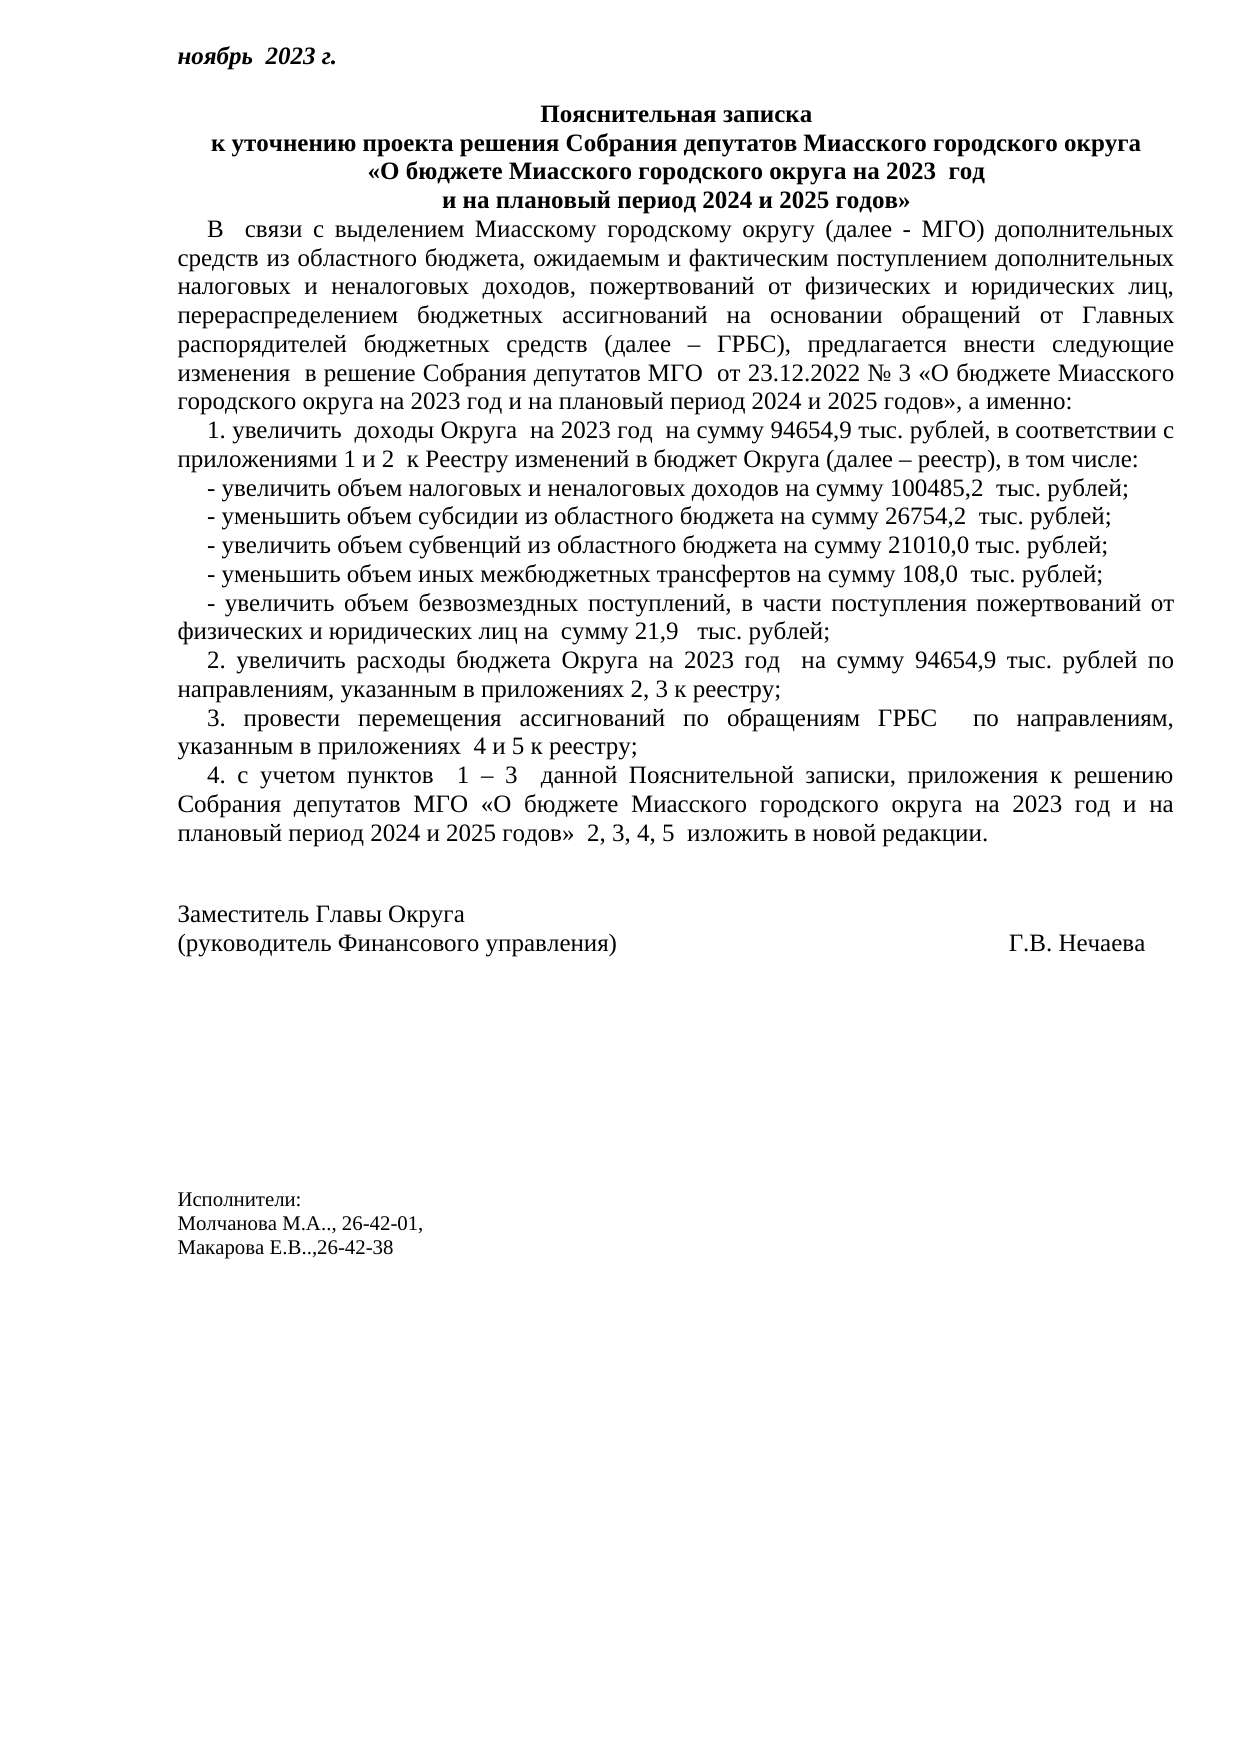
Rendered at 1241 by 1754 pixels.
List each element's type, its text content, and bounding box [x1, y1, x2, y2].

text Макарова Е.В..,26-42-38 [177, 1235, 1175, 1259]
text - уменьшить объем субсидии из областного бюджета на сумму 26754,2 тыс. рублей; [177, 501, 1175, 530]
text и на плановый период 2024 и 2025 годов» [177, 185, 1175, 214]
text - увеличить объем налоговых и неналоговых доходов на сумму 100485,2 тыс. рублей; [177, 473, 1175, 501]
text 4. с учетом пунктов 1 – 3 данной Пояснительной записки, приложения к решению Собрания депутатов МГО «О бюджете Миасского городского округа на 2023 год и на плановый период 2024 и 2025 годов» 2, 3, 4, 5 изложить в новой редакции. [177, 760, 1175, 846]
text В связи с выделением Миасскому городскому округу (далее - МГО) дополнительных средств из областного бюджета, ожидаемым и фактическим поступлением дополнительных налоговых и неналоговых доходов, пожертвований от физических и юридических лиц, перераспределением бюджетных ассигнований на основании обращений от Главных распорядителей бюджетных средств (далее – ГРБС), предлагается внести следующие изменения в решение Собрания депутатов МГО от 23.12.2022 № 3 «О бюджете Миасского городского округа на 2023 год и на плановый период 2024 и 2025 годов», а именно: [177, 214, 1175, 415]
text Заместитель Главы Округа [177, 899, 1175, 928]
text 3. провести перемещения ассигнований по обращениям ГРБС по направлениям, указанным в приложениях 4 и 5 к реестру; [177, 703, 1175, 760]
text (руководитель Финансового управления) Г.В. Нечаева [177, 928, 1175, 957]
text к уточнению проекта решения Собрания депутатов Миасского городского округа [177, 128, 1175, 156]
text Молчанова М.А.., 26-42-01, [177, 1211, 1175, 1235]
text 2. увеличить расходы бюджета Округа на 2023 год на сумму 94654,9 тыс. рублей по направлениям, указанным в приложениях 2, 3 к реестру; [177, 645, 1175, 703]
text ноябрь 2023 г. [177, 41, 1175, 70]
text Пояснительная записка [177, 99, 1175, 128]
text «О бюджете Миасского городского округа на 2023 год [177, 156, 1175, 185]
text 1. увеличить доходы Округа на 2023 год на сумму 94654,9 тыс. рублей, в соответствии с приложениями 1 и 2 к Реестру изменений в бюджет Округа (далее – реестр), в том числе: [177, 415, 1175, 473]
text Исполнители: [177, 1187, 1175, 1211]
text - увеличить объем субвенций из областного бюджета на сумму 21010,0 тыс. рублей; [177, 530, 1175, 559]
text - уменьшить объем иных межбюджетных трансфертов на сумму 108,0 тыс. рублей; [177, 559, 1175, 588]
text - увеличить объем безвозмездных поступлений, в части поступления пожертвований от физических и юридических лиц на сумму 21,9 тыс. рублей; [177, 588, 1175, 645]
